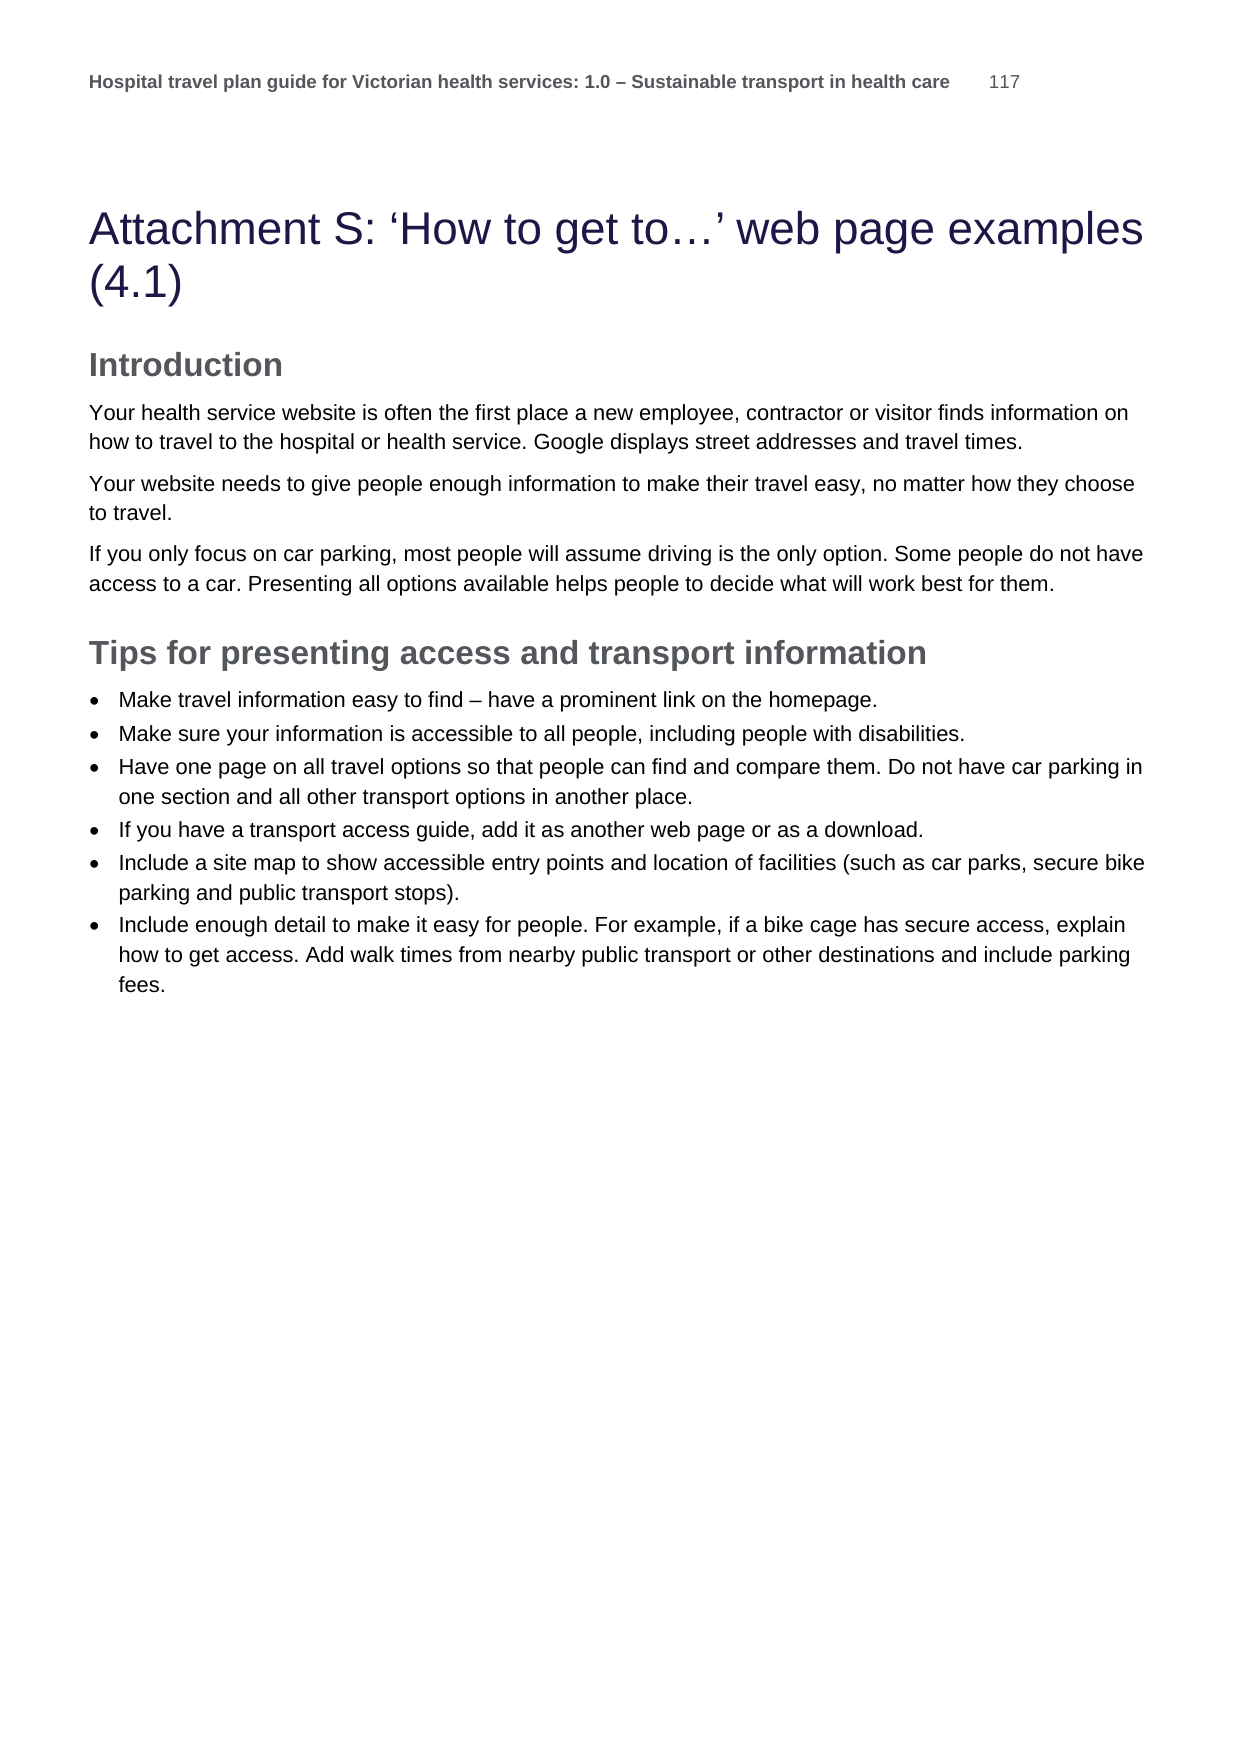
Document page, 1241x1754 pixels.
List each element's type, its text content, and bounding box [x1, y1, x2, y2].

text Include a site map to show accessible entry points and location of facilities (such as car parks, secure bike parking and public transport stops). [89, 847, 1152, 905]
text Your health service website is often the first place a new employee, contractor or visitor finds information on how to travel to the hospital or health service. Google displays street addresses and travel times. [89, 396, 1152, 454]
text Include enough detail to make it easy for people. For example, if a bike cage has secure access, explain how to get access. Add walk times from nearby public transport or other destinations and include parking fees. [89, 909, 1152, 997]
text Make travel information easy to find – have a prominent link on the homepage. [89, 684, 1152, 713]
subtitle Tips for presenting access and transport information [89, 633, 1152, 672]
text Make sure your information is accessible to all people, including people with disabilities. [89, 717, 1152, 747]
subtitle Attachment S: ‘How to get to…’ web page examples (4.1) [89, 202, 1152, 307]
text Have one page on all travel options so that people can find and compare them. Do not have car parking in one section and all other transport options in another place. [89, 751, 1152, 809]
text Your website needs to give people enough information to make their travel easy, no matter how they choose to travel. [89, 467, 1152, 525]
text If you only focus on car parking, most people will assume driving is the only option. Some people do not have access to a car. Presenting all options available helps people to decide what will work best for them. [89, 537, 1152, 596]
subtitle Introduction [89, 345, 1152, 383]
text If you have a transport access guide, add it as another web page or as a download. [89, 813, 1152, 842]
